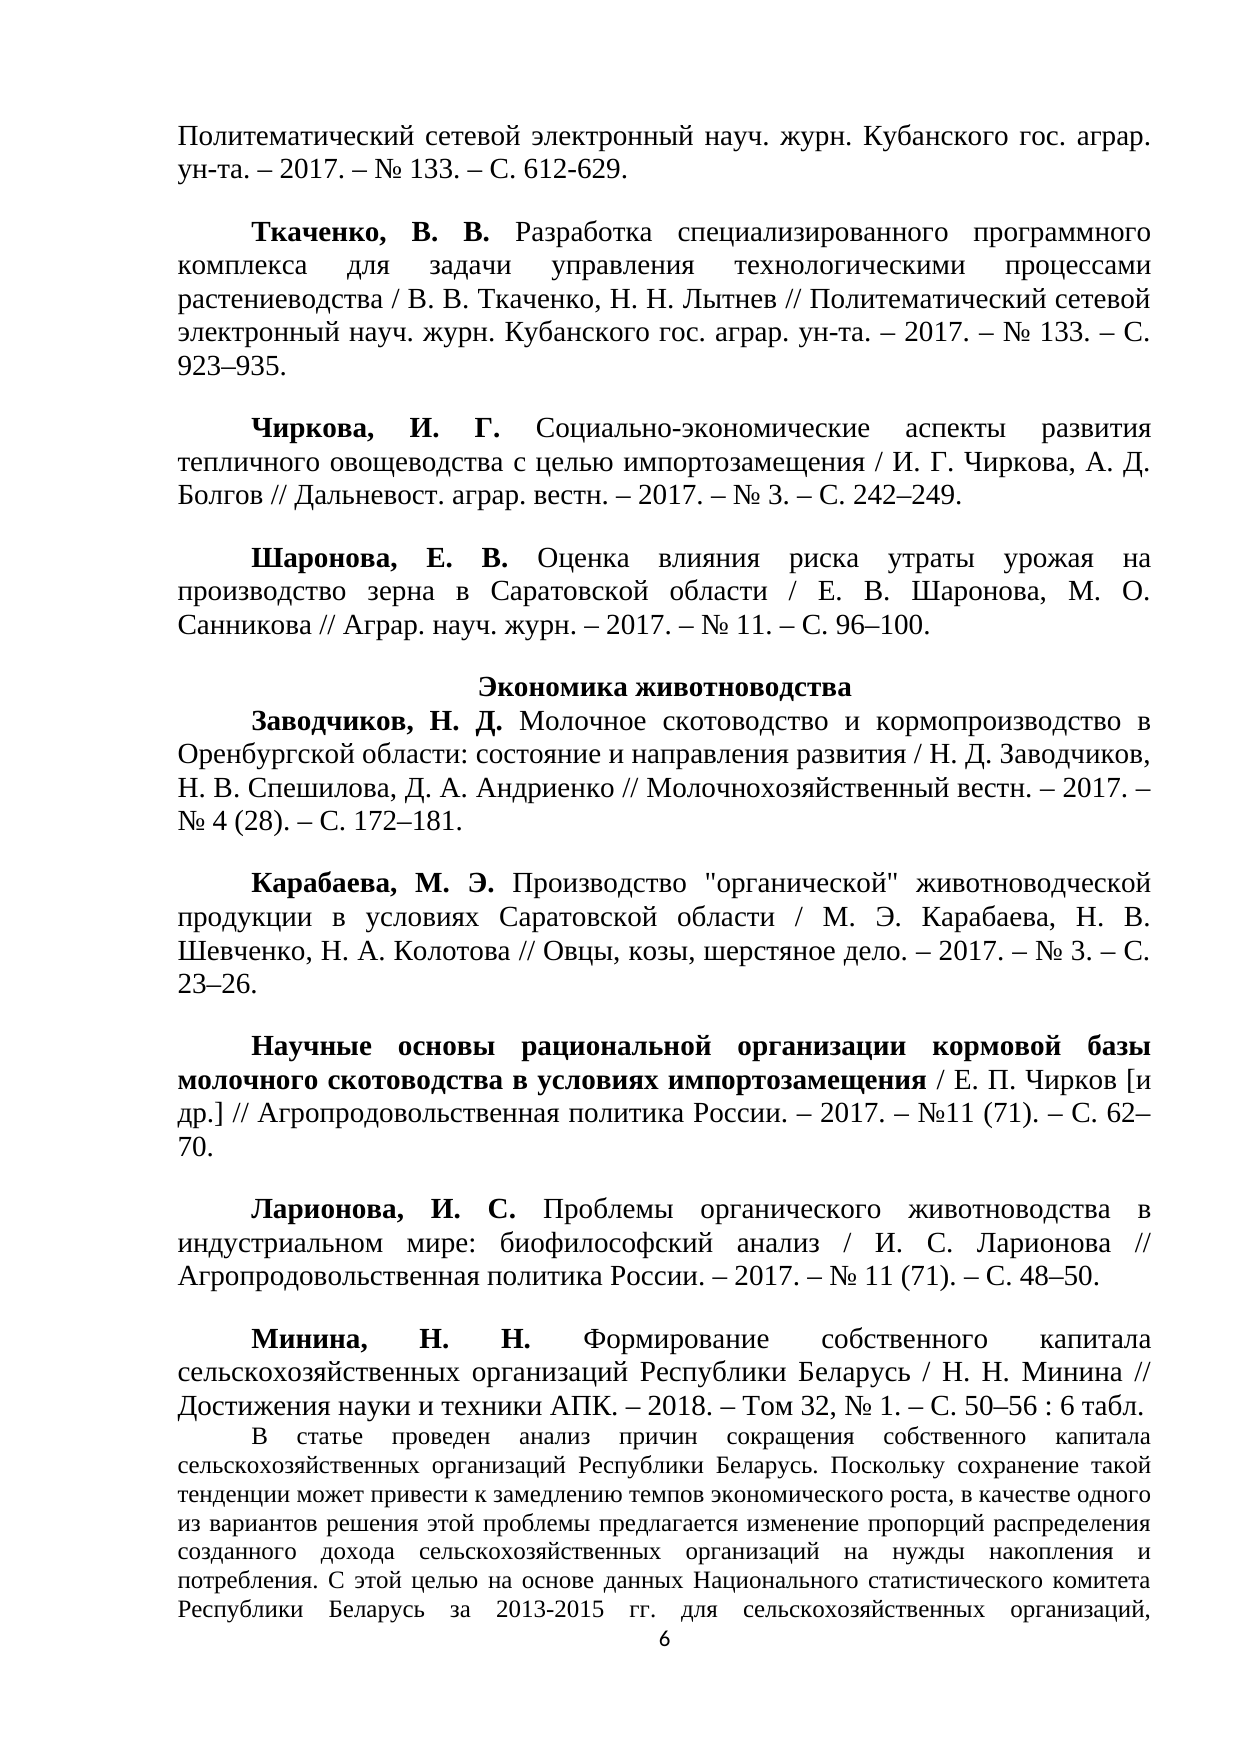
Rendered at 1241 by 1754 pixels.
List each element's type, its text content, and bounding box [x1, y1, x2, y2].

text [177, 1421, 1152, 1623]
text Заводчиков, Н. Д. Молочное скотоводство и кормопроизводство в Оренбургской области: состояние и направления развития / Н. Д. Заводчиков, Н. В. Спешилова, Д. А. Андриенко // Молочнохозяйственный вестн. – 2017. – № 4 (28). – С. 172–181. [177, 703, 1152, 837]
text Экономика животноводства [177, 669, 1152, 703]
text Минина, Н. Н. Формирование собственного капитала сельскохозяйственных организаций Республики Беларусь / Н. Н. Минина // Достижения науки и техники АПК. – 2018. – Том 32, № 1. – С. 50–56 : 6 табл. [177, 1321, 1152, 1421]
text Научные основы рациональной организации кормовой базы молочного скотоводства в условиях импортозамещения / Е. П. Чирков [и др.] // Агропродовольственная политика России. – 2017. – №11 (71). – С. 62–70. [177, 1028, 1152, 1163]
text Ткаченко, В. В. Разработка специализированного программного комплекса для задачи управления технологическими процессами растениеводства / В. В. Ткаченко, Н. Н. Лытнев // Политематический сетевой электронный науч. журн. Кубанского гос. аграр. ун-та. – 2017. – № 133. – С. 923–935. [177, 214, 1152, 382]
text Шаронова, Е. В. Оценка влияния риска утраты урожая на производство зерна в Саратовской области / Е. В. Шаронова, М. О. Санникова // Аграр. науч. журн. – 2017. – № 11. – С. 96–100. [177, 540, 1152, 640]
text Ларионова, И. С. Проблемы органического животноводства в индустриальном мире: биофилософский анализ / И. С. Ларионова // Агропродовольственная политика России. – 2017. – № 11 (71). – С. 48–50. [177, 1191, 1152, 1292]
text Чиркова, И. Г. Социально-экономические аспекты развития тепличного овощеводства с целью импортозамещения / И. Г. Чиркова, А. Д. Болгов // Дальневост. аграр. вестн. – 2017. – № 3. – С. 242–249. [177, 410, 1152, 511]
text Карабаева, М. Э. Производство "органической" животноводческой продукции в условиях Саратовской области / М. Э. Карабаева, Н. В. Шевченко, Н. А. Колотова // Овцы, козы, шерстяное дело. – 2017. – № 3. – С. 23–26. [177, 866, 1152, 1000]
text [177, 118, 1152, 185]
